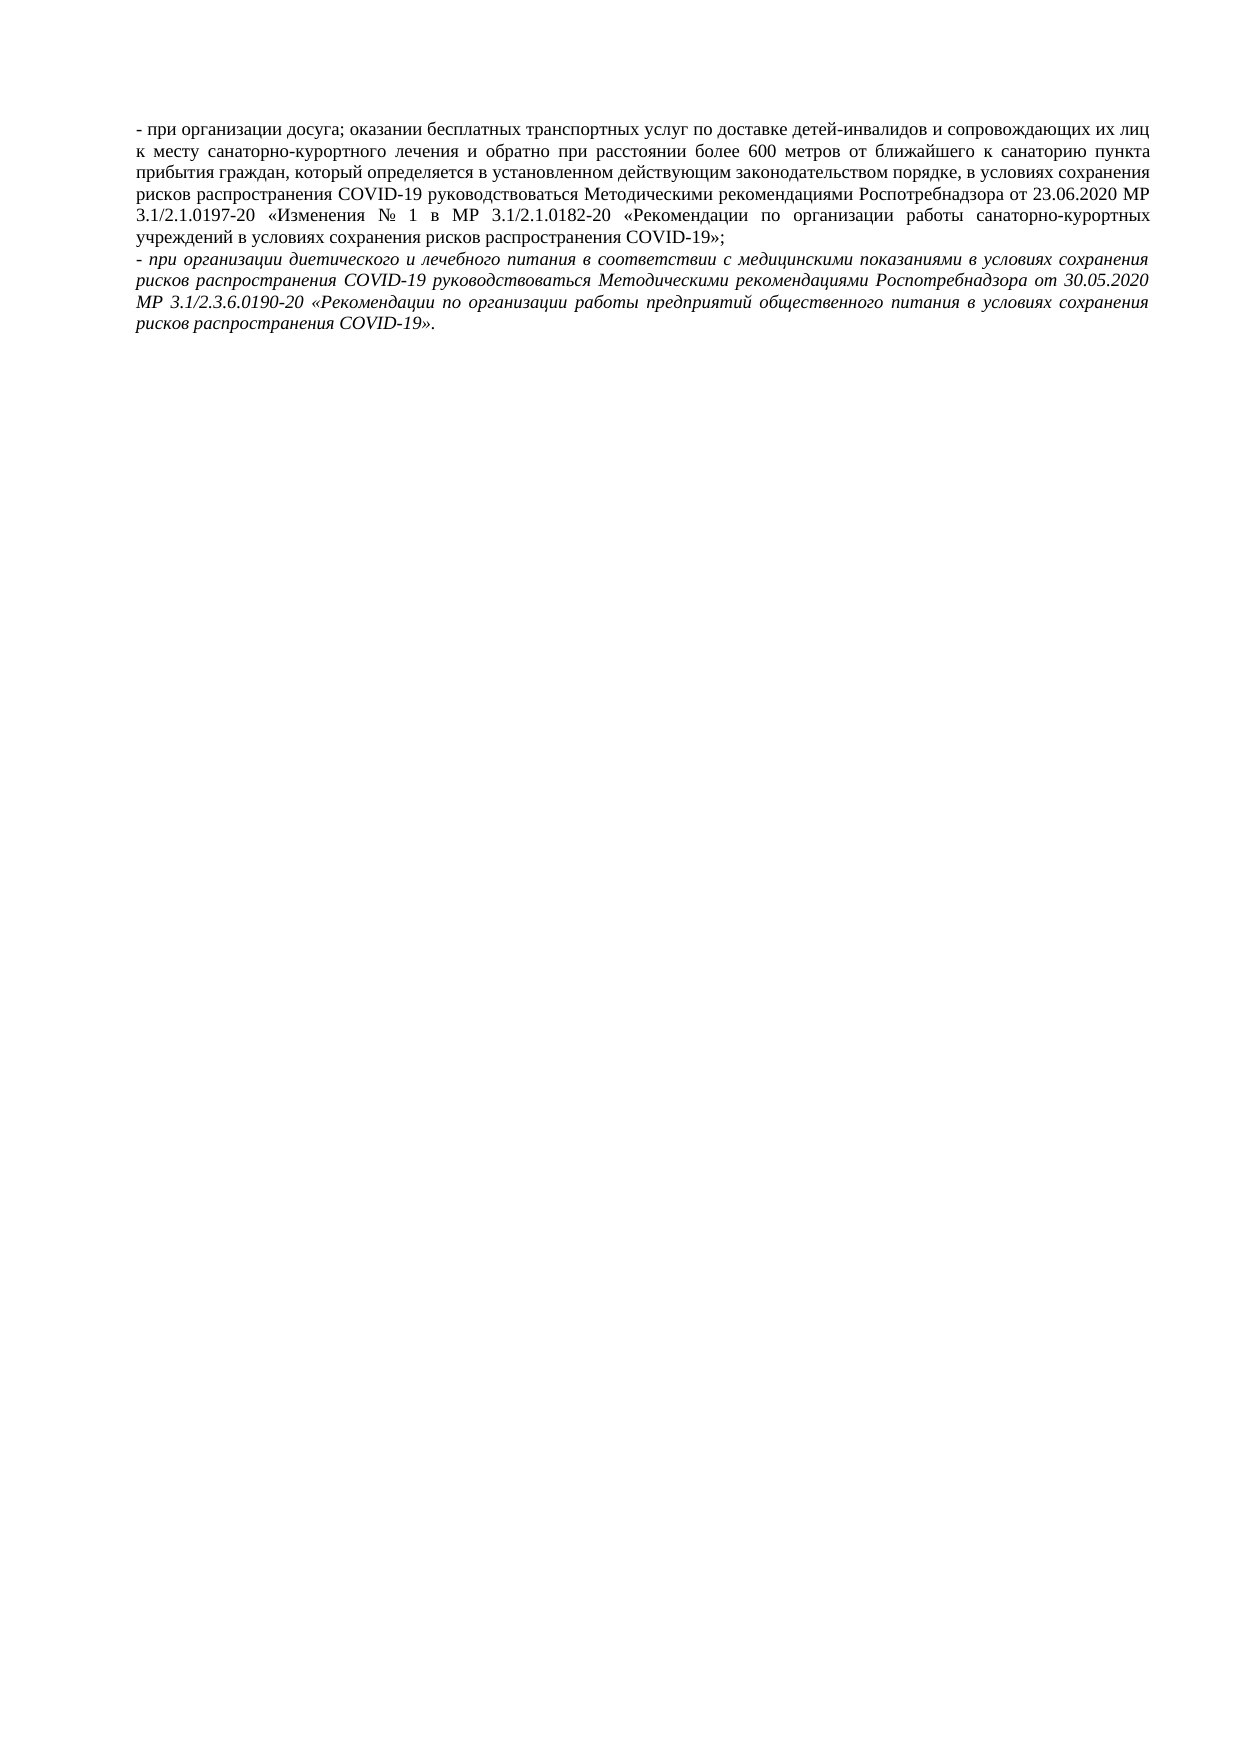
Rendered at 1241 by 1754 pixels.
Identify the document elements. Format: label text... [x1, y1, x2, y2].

subtitle - при организации досуга; оказании бесплатных транспортных услуг по доставке детей-инвалидов и сопровождающих их лиц к месту санаторно-курортного лечения и обратно при расстоянии более 600 метров от ближайшего к санаторию пункта прибытия граждан, который определяется в установленном действующим законодательством порядке, в условиях сохранения рисков распространения COVID-19 руководствоваться Методическими рекомендациями Роспотребнадзора от 23.06.2020 МР 3.1/2.1.0197-20 «Изменения № 1 в МР 3.1/2.1.0182-20 «Рекомендации по организации работы санаторно-курортных учреждений в условиях сохранения рисков распространения COVID-19»; [136, 118, 1152, 247]
subtitle - при организации диетического и лечебного питания в соответствии с медицинскими показаниями в условиях сохранения рисков распространения COVID-19 руководствоваться Методическими рекомендациями Роспотребнадзора от 30.05.2020 МР 3.1/2.3.6.0190-20 «Рекомендации по организации работы предприятий общественного питания в условиях сохранения рисков распространения COVID-19». [136, 247, 1152, 334]
